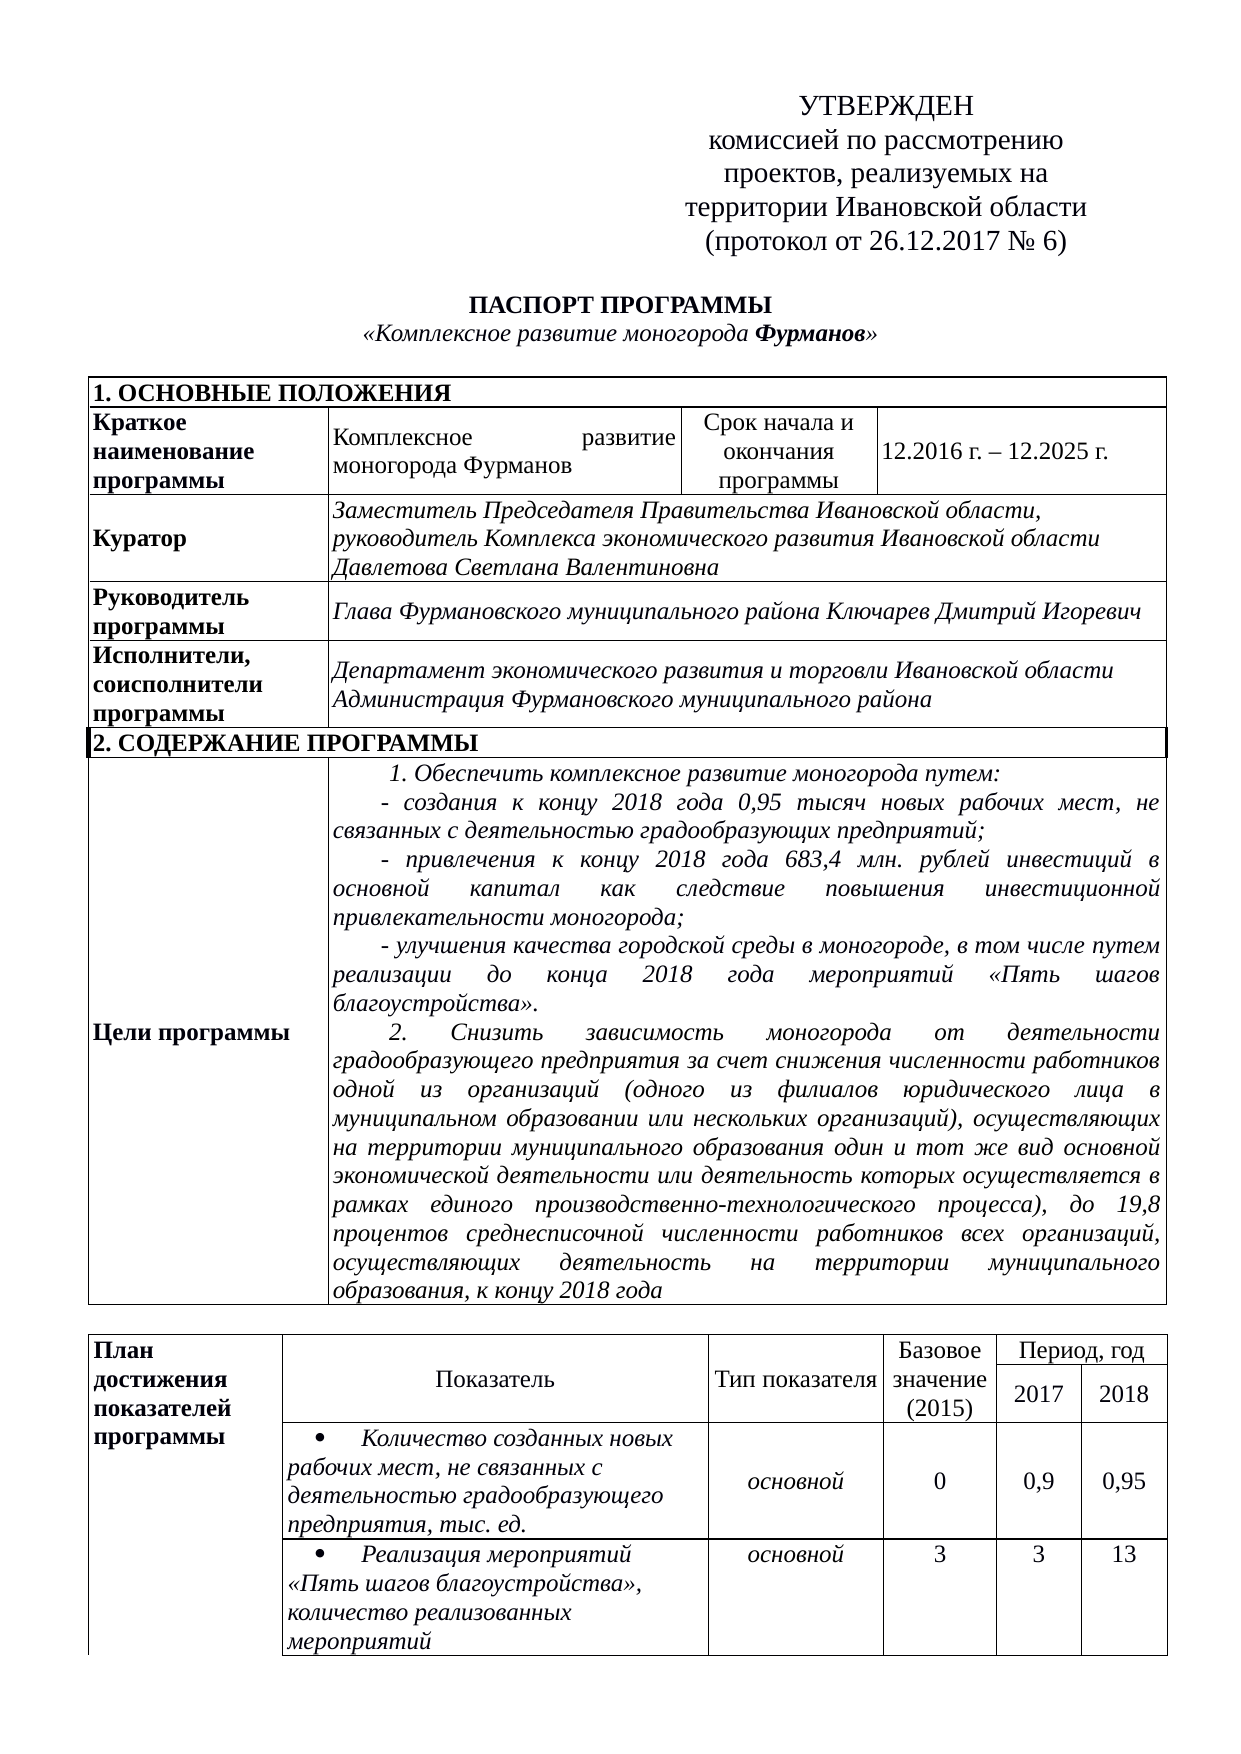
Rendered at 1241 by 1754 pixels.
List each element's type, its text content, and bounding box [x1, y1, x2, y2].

table_cell Заместитель Председателя Правительства Ивановской области, руководитель Комплекса экономического развития Ивановской области Давлетова Светлана Валентиновна [329, 495, 1166, 581]
text проектов, реализуемых на [620, 156, 1152, 189]
table_cell Исполнители, соисполнители программы [89, 641, 328, 727]
table_cell Куратор [89, 495, 328, 581]
table_cell Глава Фурмановского муниципального района Ключарев Дмитрий Игоревич [329, 582, 1166, 639]
table_header Тип показателя [709, 1335, 883, 1421]
table_cell 3 [884, 1540, 996, 1654]
table_cell Руководитель программы [89, 582, 328, 639]
table_cell Комплексное развитие моногорода Фурманов [329, 408, 681, 494]
table_cell Цели программы [89, 758, 328, 1304]
text комиссией по рассмотрению [620, 122, 1152, 156]
table_cell Реализация мероприятий «Пять шагов благоустройства», количество реализованных мероприятий [283, 1540, 708, 1654]
table_cell Краткое наименование программы [89, 407, 328, 494]
table_cell Департамент экономического развития и торговли Ивановской области Администрация Фурмановского муниципального района [329, 641, 1166, 727]
table_cell 2017 [997, 1365, 1081, 1421]
table_cell 0,9 [997, 1423, 1081, 1538]
table_cell Количество созданных новых рабочих мест, не связанных с деятельностью градообразующего предприятия, тыс. ед. [283, 1423, 708, 1538]
table_cell 0,95 [1082, 1423, 1167, 1538]
table_header 1. ОСНОВНЫЕ ПОЛОЖЕНИЯ [89, 378, 1166, 406]
table_cell 3 [997, 1540, 1081, 1654]
text территории Ивановской области [620, 189, 1152, 223]
text УТВЕРЖДЕН [620, 88, 1152, 122]
table_cell 2018 [1082, 1365, 1167, 1421]
table_cell основной [709, 1423, 883, 1538]
text ПАСПОРТ ПРОГРАММЫ [88, 290, 1152, 318]
table_cell 13 [1082, 1540, 1167, 1654]
table_header Период, год [997, 1335, 1167, 1364]
table_header Показатель [283, 1335, 708, 1421]
table_cell 12.2016 г. – 12.2025 г. [878, 408, 1166, 494]
table_header План достижения показателей программы [89, 1335, 282, 1654]
table_cell 0 [884, 1423, 996, 1538]
table_cell 2. СОДЕРЖАНИЕ ПРОГРАММЫ [91, 728, 1165, 757]
table_cell 1. Обеспечить комплексное развитие моногорода путем: - создания к концу 2018 года 0,95 тысяч новых рабочих мест, не связанных с деятельностью градообразующих предприятий; - привлечения к концу 2018 года 683,4 млн. рублей инвестиций в основной капитал как следствие повышения инвестиционной привлекательности моногорода; - улучшения качества городской среды в моногороде, в том числе путем реализации до конца 2018 года мероприятий «Пять шагов благоустройства». 2. Снизить зависимость моногорода от деятельности градообразующего предприятия за счет снижения численности работников одной из организаций (одного из филиалов юридического лица в муниципальном образовании или нескольких организаций), осуществляющих на территории муниципального образования один и тот же вид основной экономической деятельности или деятельность которых осуществляется в рамках единого производственно-технологического процесса), до 19,8 процентов среднесписочной численности работников всех организаций, осуществляющих деятельность на территории муниципального образования, к концу 2018 года [329, 758, 1166, 1304]
text «Комплексное развитие моногорода Фурманов» [88, 318, 1152, 347]
table_cell Срок начала и окончания программы [682, 408, 877, 494]
table_header Базовое значение (2015) [884, 1335, 996, 1421]
table_cell основной [709, 1540, 883, 1654]
text (протокол от 26.12.2017 № 6) [620, 223, 1152, 256]
